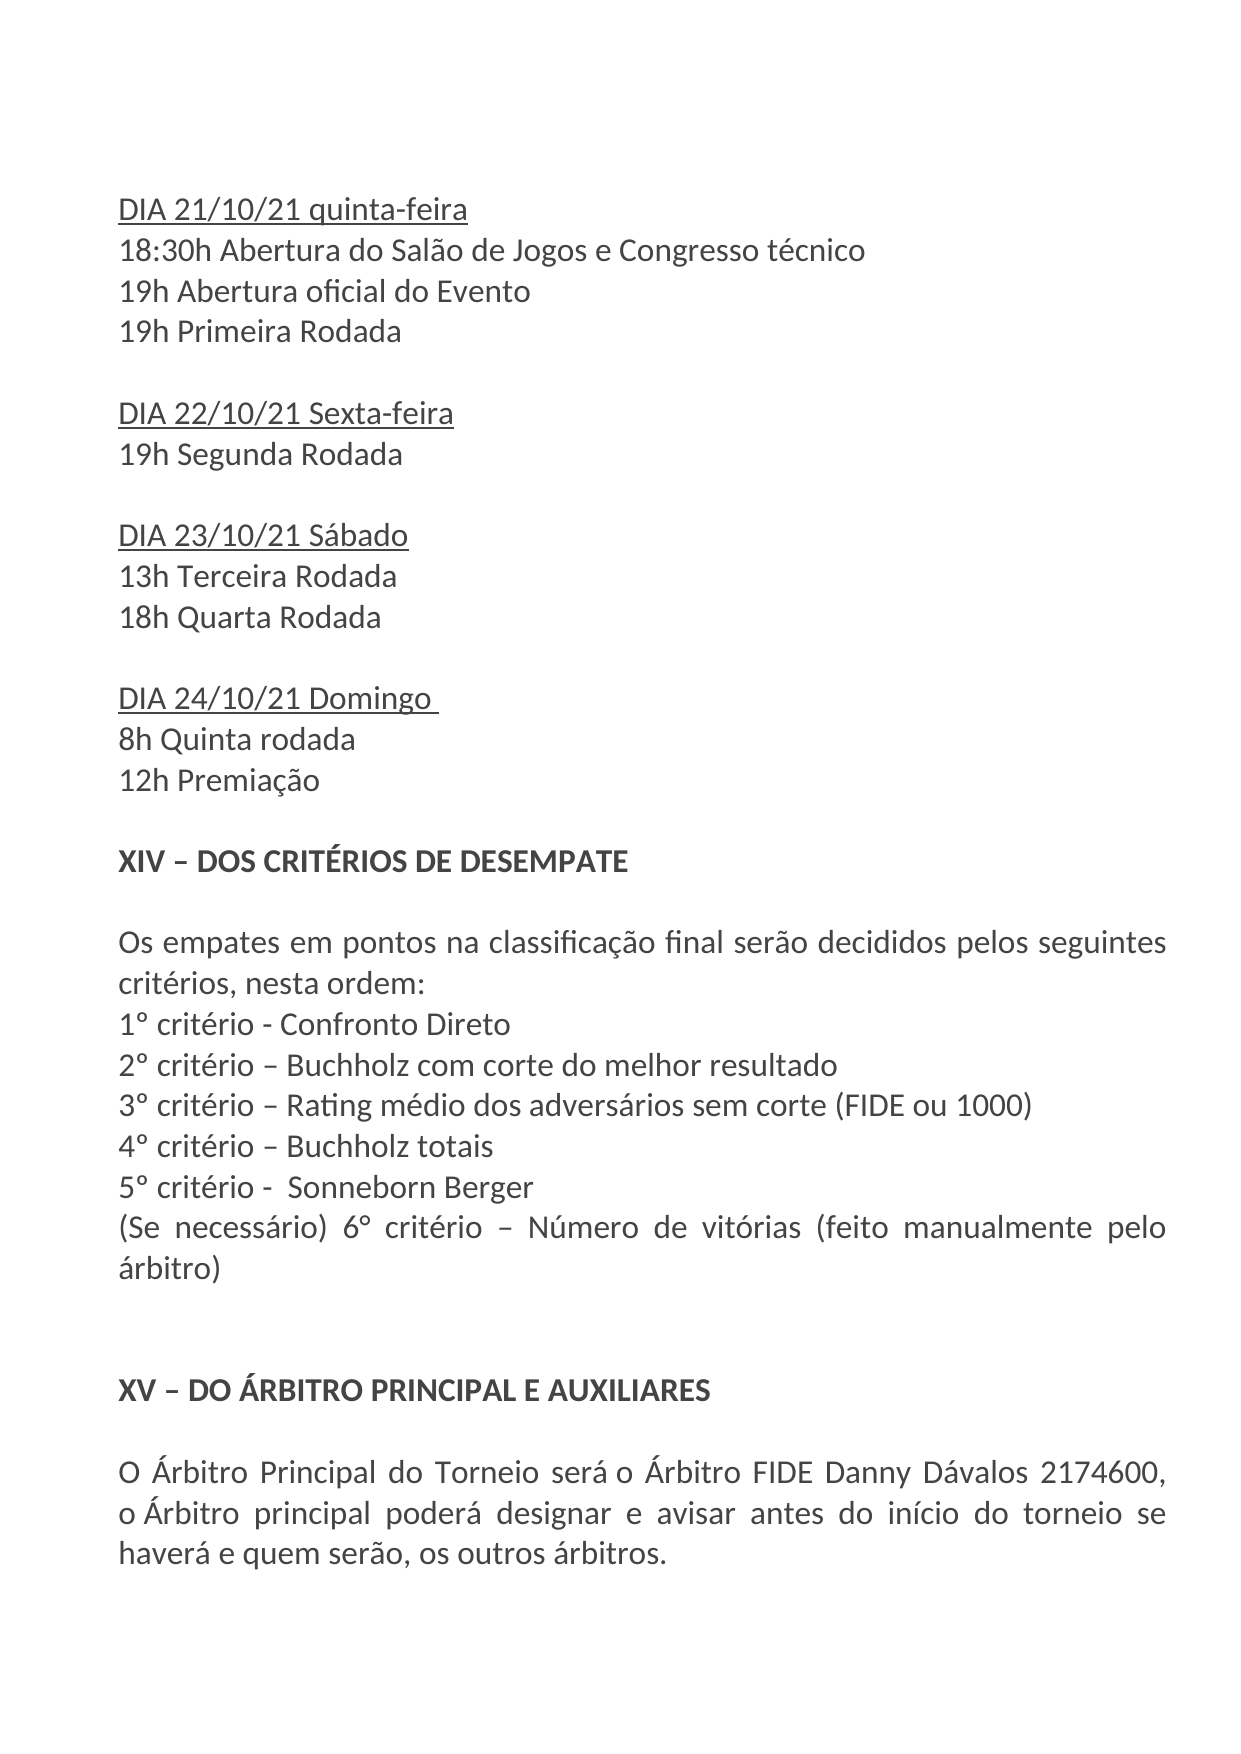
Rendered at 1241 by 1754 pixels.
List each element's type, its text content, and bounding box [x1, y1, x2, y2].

text 8h Quinta rodada [118, 718, 1167, 758]
text 19h Segunda Rodada [118, 433, 1167, 473]
text 3º critério – Rating médio dos adversários sem corte (FIDE ou 1000) [118, 1084, 1167, 1125]
text DIA 21/10/21 quinta-feira [118, 188, 1167, 229]
text Os empates em pontos na classificação final serão decididos pelos seguintes critérios, nesta ordem: [118, 921, 1167, 1003]
text DIA 24/10/21 Domingo [118, 677, 1167, 718]
text 18h Quarta Rodada [118, 596, 1167, 636]
text 5º critério - Sonneborn Berger [118, 1166, 1167, 1207]
text 2º critério – Buchholz com corte do melhor resultado [118, 1044, 1167, 1084]
text DIA 23/10/21 Sábado [118, 514, 1167, 555]
text 4º critério – Buchholz totais [118, 1125, 1167, 1166]
text (Se necessário) 6° critério – Número de vitórias (feito manualmente pelo árbitro) [118, 1207, 1167, 1288]
text 19h Abertura oficial do Evento [118, 270, 1167, 311]
text DIA 22/10/21 Sexta-feira [118, 392, 1167, 433]
text 19h Primeira Rodada [118, 311, 1167, 351]
text 13h Terceira Rodada [118, 555, 1167, 596]
text 12h Premiação [118, 758, 1167, 799]
text 1º critério - Confronto Direto [118, 1003, 1167, 1044]
text XV – DO ÁRBITRO PRINCIPAL E AUXILIARES [118, 1369, 1167, 1410]
text O Árbitro Principal do Torneio será o Árbitro FIDE Danny Dávalos 2174600, o Árbitro principal poderá designar e avisar antes do início do torneio se haverá e quem serão, os outros árbitros. [118, 1451, 1167, 1573]
text 18:30h Abertura do Salão de Jogos e Congresso técnico [118, 229, 1167, 270]
text XIV – DOS CRITÉRIOS DE DESEMPATE [118, 840, 1167, 881]
